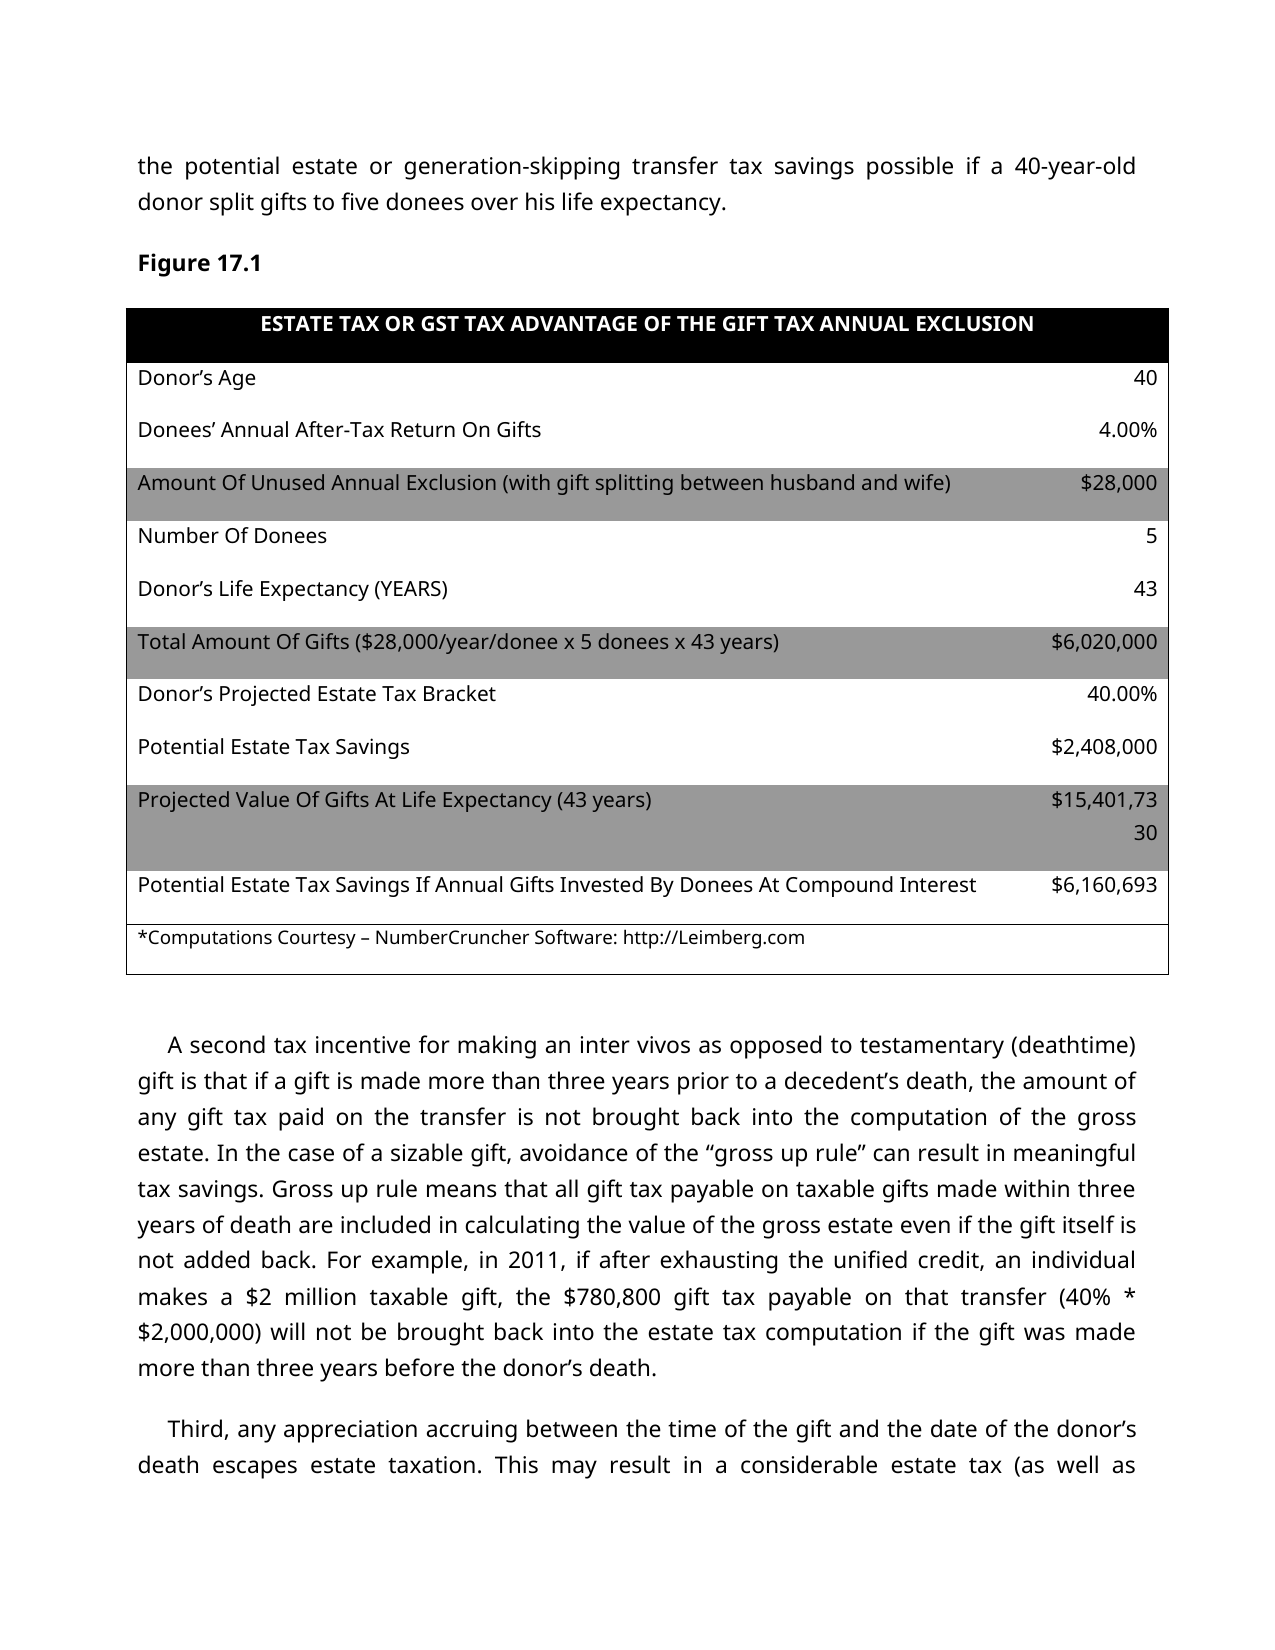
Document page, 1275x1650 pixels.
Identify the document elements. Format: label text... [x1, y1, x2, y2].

text A second tax incentive for making an inter vivos as opposed to testamentary (deathtime) gift is that if a gift is made more than three years prior to a decedent’s death, the amount of any gift tax paid on the transfer is not brought back into the computation of the gross estate. In the case of a sizable gift, avoidance of the “gross up rule” can result in meaningful tax savings. Gross up rule means that all gift tax payable on taxable gifts made within three years of death are included in calculating the value of the gross estate even if the gift itself is not added back. For example, in 2011, if after exhausting the unified credit, an individual makes a $2 million taxable gift, the $780,800 gift tax payable on that transfer (40% * $2,000,000) will not be brought back into the estate tax computation if the gift was made more than three years before the donor’s death. [137, 1029, 1138, 1383]
table_cell $6,020,000 [1037, 627, 1168, 679]
table_cell Donor’s Life Expectancy (YEARS) [127, 574, 1037, 627]
text Figure 17.1 [137, 247, 1138, 278]
table_cell Donees’ Annual After-Tax Return On Gifts [127, 416, 1037, 468]
table_cell Total Amount Of Gifts ($28,000/year/donee x 5 donees x 43 years) [127, 627, 1037, 679]
table_cell Number Of Donees [127, 521, 1037, 574]
table_cell 40 [1037, 363, 1168, 416]
table_cell 40.00% [1037, 680, 1168, 732]
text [137, 150, 1138, 217]
table_cell $2,408,000 [1037, 733, 1168, 785]
table_cell Projected Value Of Gifts At Life Expectancy (43 years) [127, 785, 1037, 871]
table_cell 5 [1037, 521, 1168, 574]
table_cell *Computations Courtesy – NumberCruncher Software: http://Leimberg.com [127, 925, 1168, 974]
table_cell $28,000 [1037, 468, 1168, 521]
table_cell Donor’s Age [127, 363, 1037, 416]
table_cell Donor’s Projected Estate Tax Bracket [127, 680, 1037, 732]
table_cell 4.00% [1037, 416, 1168, 468]
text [137, 1413, 1138, 1480]
table_header ESTATE TAX OR GST TAX ADVANTAGE OF THE GIFT TAX ANNUAL EXCLUSION [127, 309, 1168, 362]
table_cell $15,401,7330 [1037, 785, 1168, 871]
table_cell 43 [1037, 574, 1168, 627]
table_cell Potential Estate Tax Savings If Annual Gifts Invested By Donees At Compound Interest [127, 871, 1037, 923]
table_cell Amount Of Unused Annual Exclusion (with gift splitting between husband and wife) [127, 468, 1037, 521]
table_cell $6,160,693 [1037, 871, 1168, 923]
table_cell Potential Estate Tax Savings [127, 733, 1037, 785]
